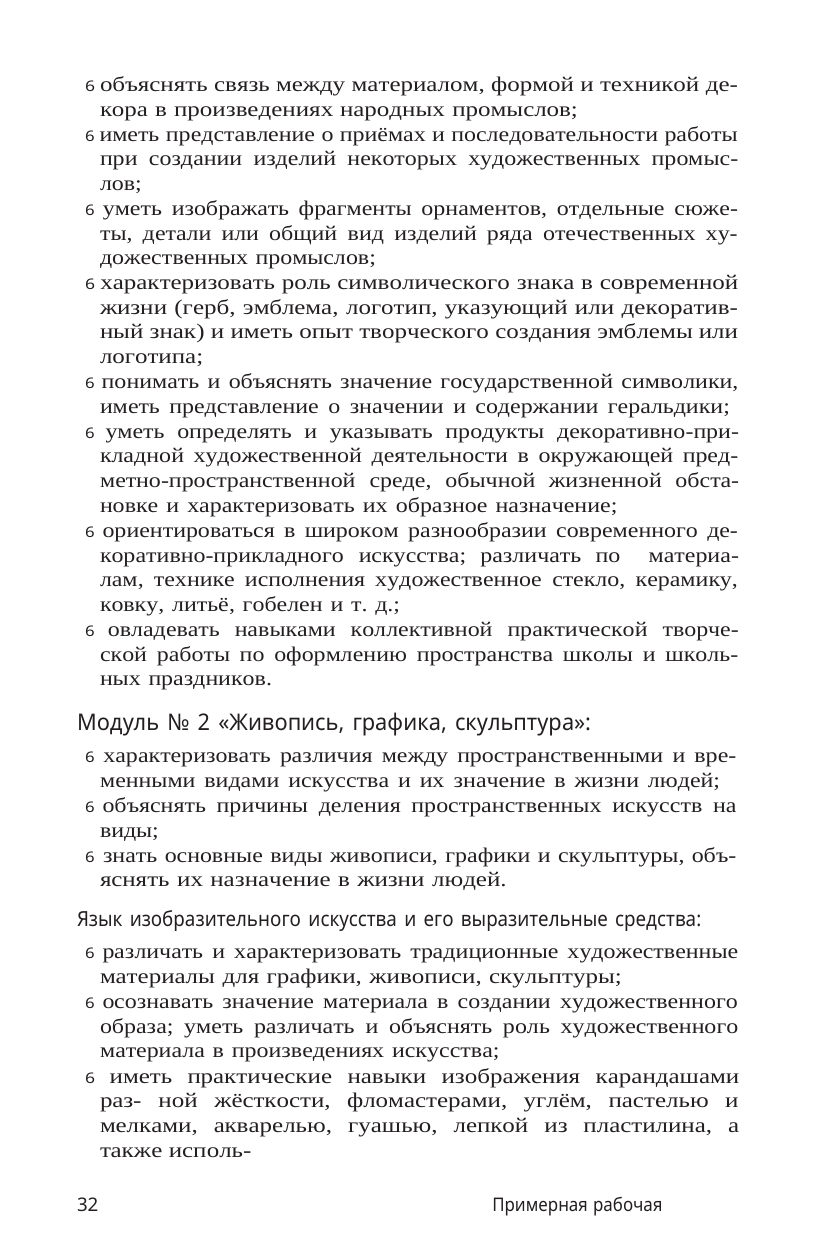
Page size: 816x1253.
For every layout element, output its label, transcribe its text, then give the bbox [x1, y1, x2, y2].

text 6 объяснять причины деления пространственных искусств на виды; [85, 793, 751, 842]
text Язык изобразительного искусства и его выразительные средства: [77, 904, 751, 933]
text 6 ориентироваться в широком разнообразии современного де- коративно-прикладного искусства; различать по материа- лам, технике исполнения художественное стекло, керамику, ковку, литьё, гобелен и т. д.; [85, 518, 739, 616]
text 6 характеризовать различия между пространственными и вре- менными видами искусства и их значение в жизни людей; [85, 743, 751, 792]
text 6 иметь представление о приёмах и последовательности работы при создании изделий некоторых художественных промыс- лов; [85, 121, 739, 195]
text 6 характеризовать роль символического знака в современной жизни (герб, эмблема, логотип, указующий или декоратив- ный знак) и иметь опыт творческого создания эмблемы или логотипа; [85, 270, 739, 368]
text 6 уметь определять и указывать продукты декоративно-при- кладной художественной деятельности в окружающей пред- метно-пространственной среде, обычной жизненной обста- новке и характеризовать их образное назначение; [85, 419, 739, 517]
text 6 иметь практические навыки изображения карандашами раз- ной жёсткости, фломастерами, углём, пастелью и мелками, акварелью, гуашью, лепкой из пластилина, а также исполь- [85, 1064, 739, 1162]
text 6 различать и характеризовать традиционные художественные материалы для графики, живописи, скульптуры; [85, 939, 739, 988]
text 6 понимать и объяснять значение государственной символики, иметь представление о значении и содержании геральдики; [85, 369, 739, 418]
text 6 осознавать значение материала в создании художественного образа; уметь различать и объяснять роль художественного материала в произведениях искусства; [85, 989, 739, 1062]
text 6 объяснять связь между материалом, формой и техникой де- кора в произведениях народных промыслов; [85, 72, 739, 121]
text 6 уметь изображать фрагменты орнаментов, отдельные сюже- ты, детали или общий вид изделий ряда отечественных ху- дожественных промыслов; [85, 196, 739, 269]
text 6 знать основные виды живописи, графики и скульптуры, объ- яснять их назначение в жизни людей. [85, 842, 751, 891]
subtitle Модуль № 2 «Живопись, графика, скульптура»: [77, 705, 751, 737]
text 6 овладевать навыками коллективной практической творче- ской работы по оформлению пространства школы и школь- ных праздников. [85, 617, 739, 690]
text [77, 1192, 751, 1217]
